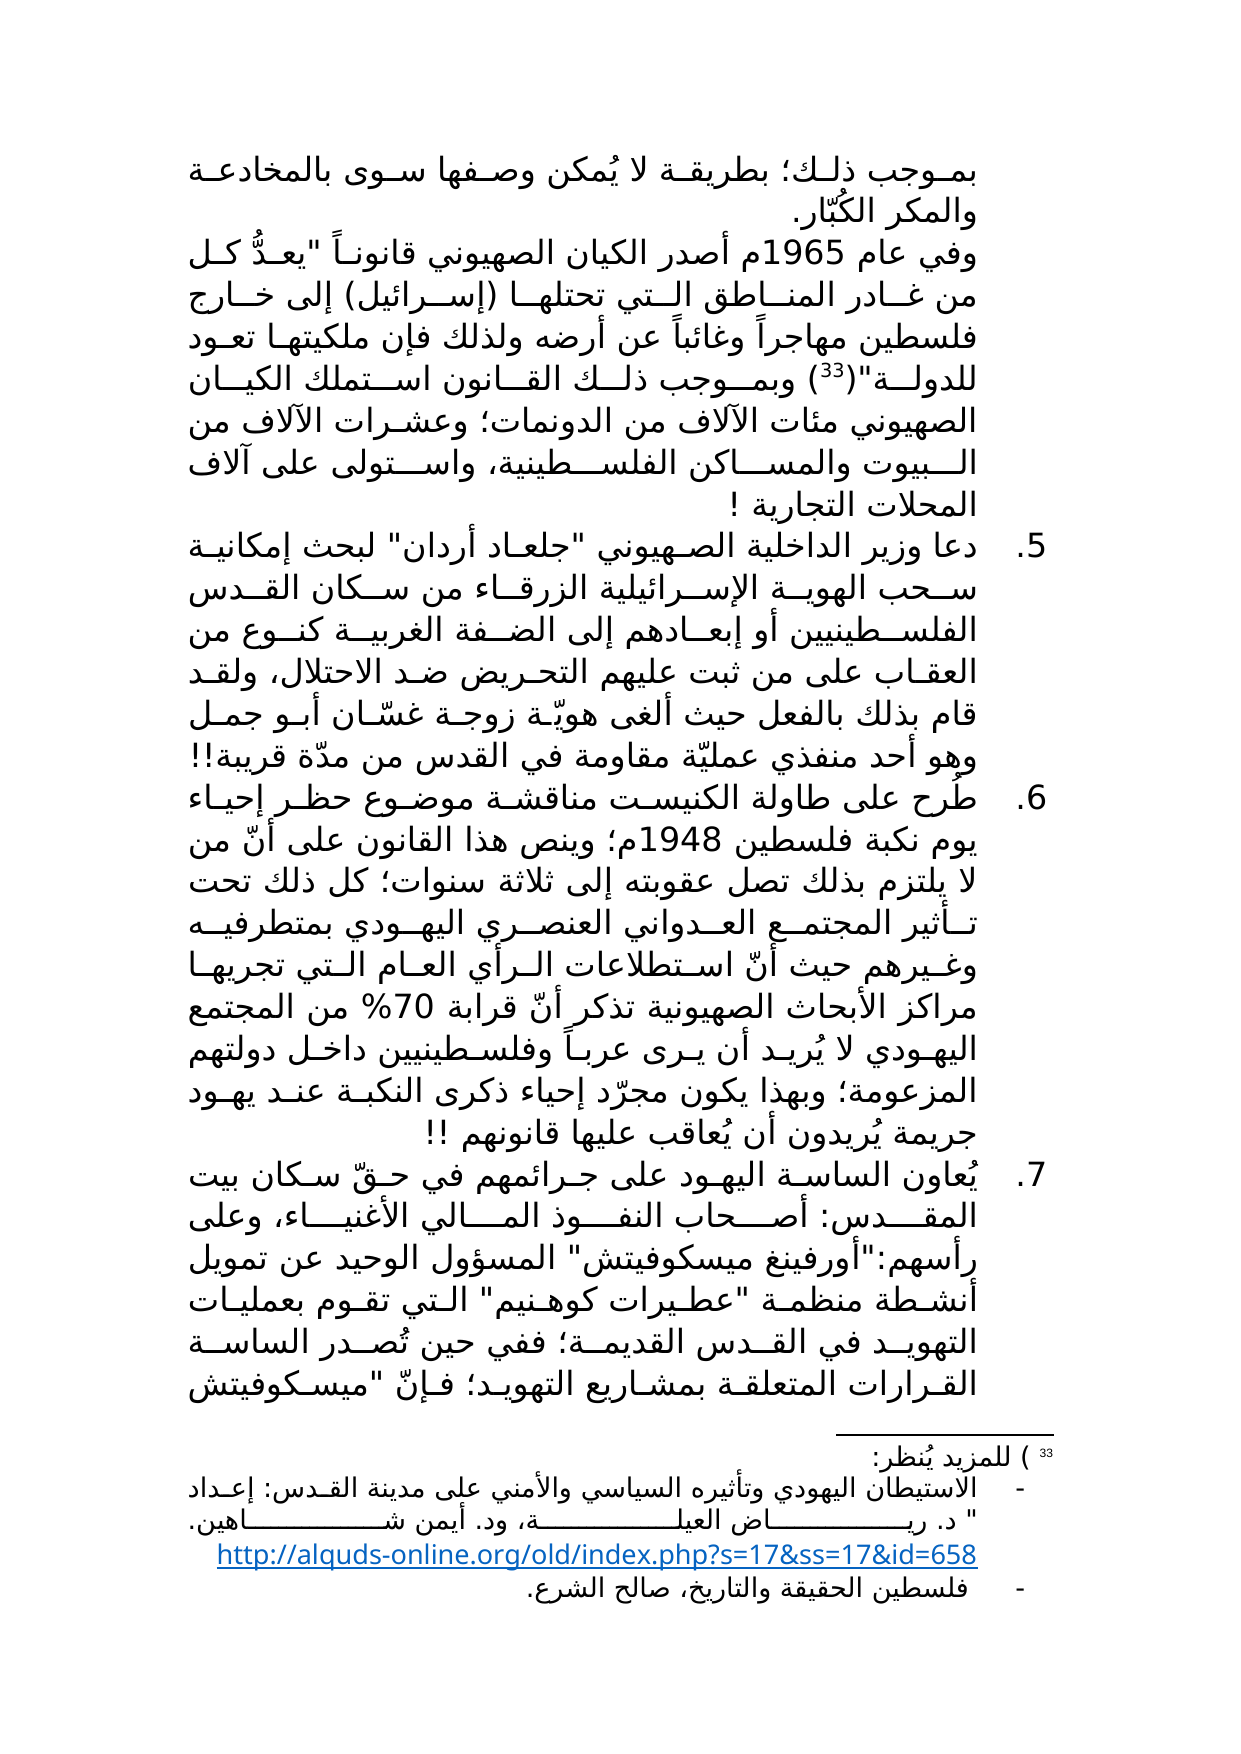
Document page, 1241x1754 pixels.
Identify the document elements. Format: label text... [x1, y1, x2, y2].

list طُرح على طاولة الكنيست مناقشة موضوع حظر إحياء يوم نكبة فلسطين 1948م؛ وينص هذا القانون على أنّ من لا يلتزم بذلك تصل عقوبته إلى ثلاثة سنوات؛ كل ذلك تحت تأثير المجتمع العدواني العنصري اليهودي بمتطرفيه وغيرهم حيث أنّ استطلاعات الرأي العام التي تجريها مراكز الأبحاث الصهيونية تذكر أنّ قرابة 70% من المجتمع اليهودي لا يُريد أن يرى عرباً وفلسطينيين داخل دولتهم المزعومة؛ وبهذا يكون مجرّد إحياء ذكرى النكبة عند يهود جريمة يُريدون أن يُعاقب عليها قانونهم !! [187, 778, 1015, 1152]
list دعا وزير الداخلية الصهيوني "جلعاد أردان" لبحث إمكانية سحب الهوية الإسرائيلية الزرقاء من سكان القدس الفلسطينيين أو إبعادهم إلى الضفة الغربية كنوع من العقاب على من ثبت عليهم التحريض ضد الاحتلال، ولقد قام بذلك بالفعل حيث ألغى هويّة زوجة غسّان أبو جمل وهو أحد منفذي عمليّة مقاومة في القدس من مدّة قريبة!! [187, 527, 1015, 775]
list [187, 150, 1015, 231]
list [187, 1155, 1015, 1403]
list وفي عام 1965م أصدر الكيان الصهيوني قانوناً "يعدُّ كل من غادر المناطق التي تحتلها (إسرائيل) إلى خارج فلسطين مهاجراً وغائباً عن أرضه ولذلك فإن ملكيتها تعود للدولة"() وبموجب ذلك القانون استملك الكيان الصهيوني مئات الآلاف من الدونمات؛ وعشرات الآلاف من البيوت والمساكن الفلسطينية، واستولى على آلاف المحلات التجارية ! [187, 234, 978, 524]
